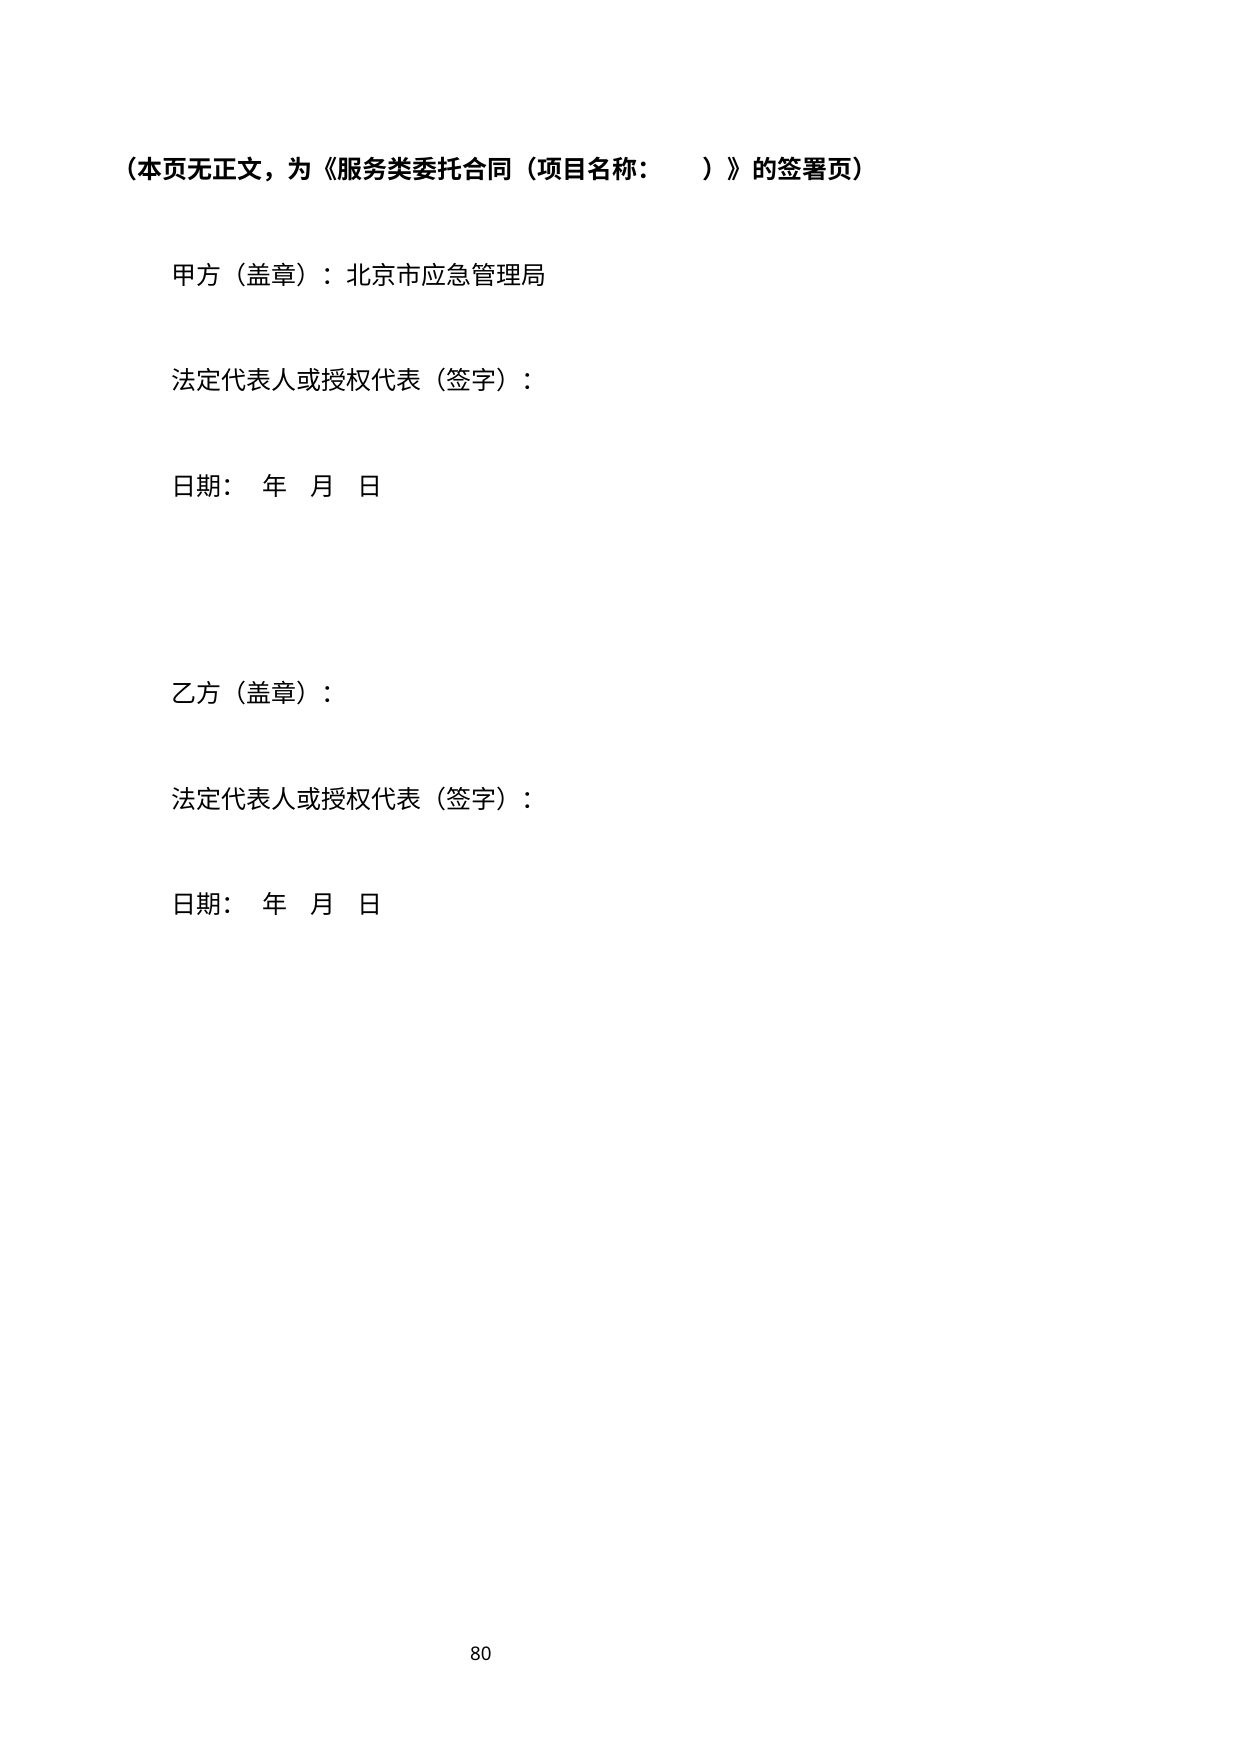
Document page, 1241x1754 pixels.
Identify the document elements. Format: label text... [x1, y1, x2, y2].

text （本页无正文，为《服务类委托合同（项目名称： ）》的签署页） [112, 150, 1128, 186]
text 法定代表人或授权代表（签字）： [112, 779, 1128, 815]
text 法定代表人或授权代表（签字）： [112, 361, 1128, 397]
text 甲方（盖章）：北京市应急管理局 [112, 255, 1128, 292]
text 日期： 年 月 日 [112, 466, 1128, 502]
text 乙方（盖章）： [112, 674, 1128, 710]
text 日期： 年 月 日 [112, 884, 1128, 921]
